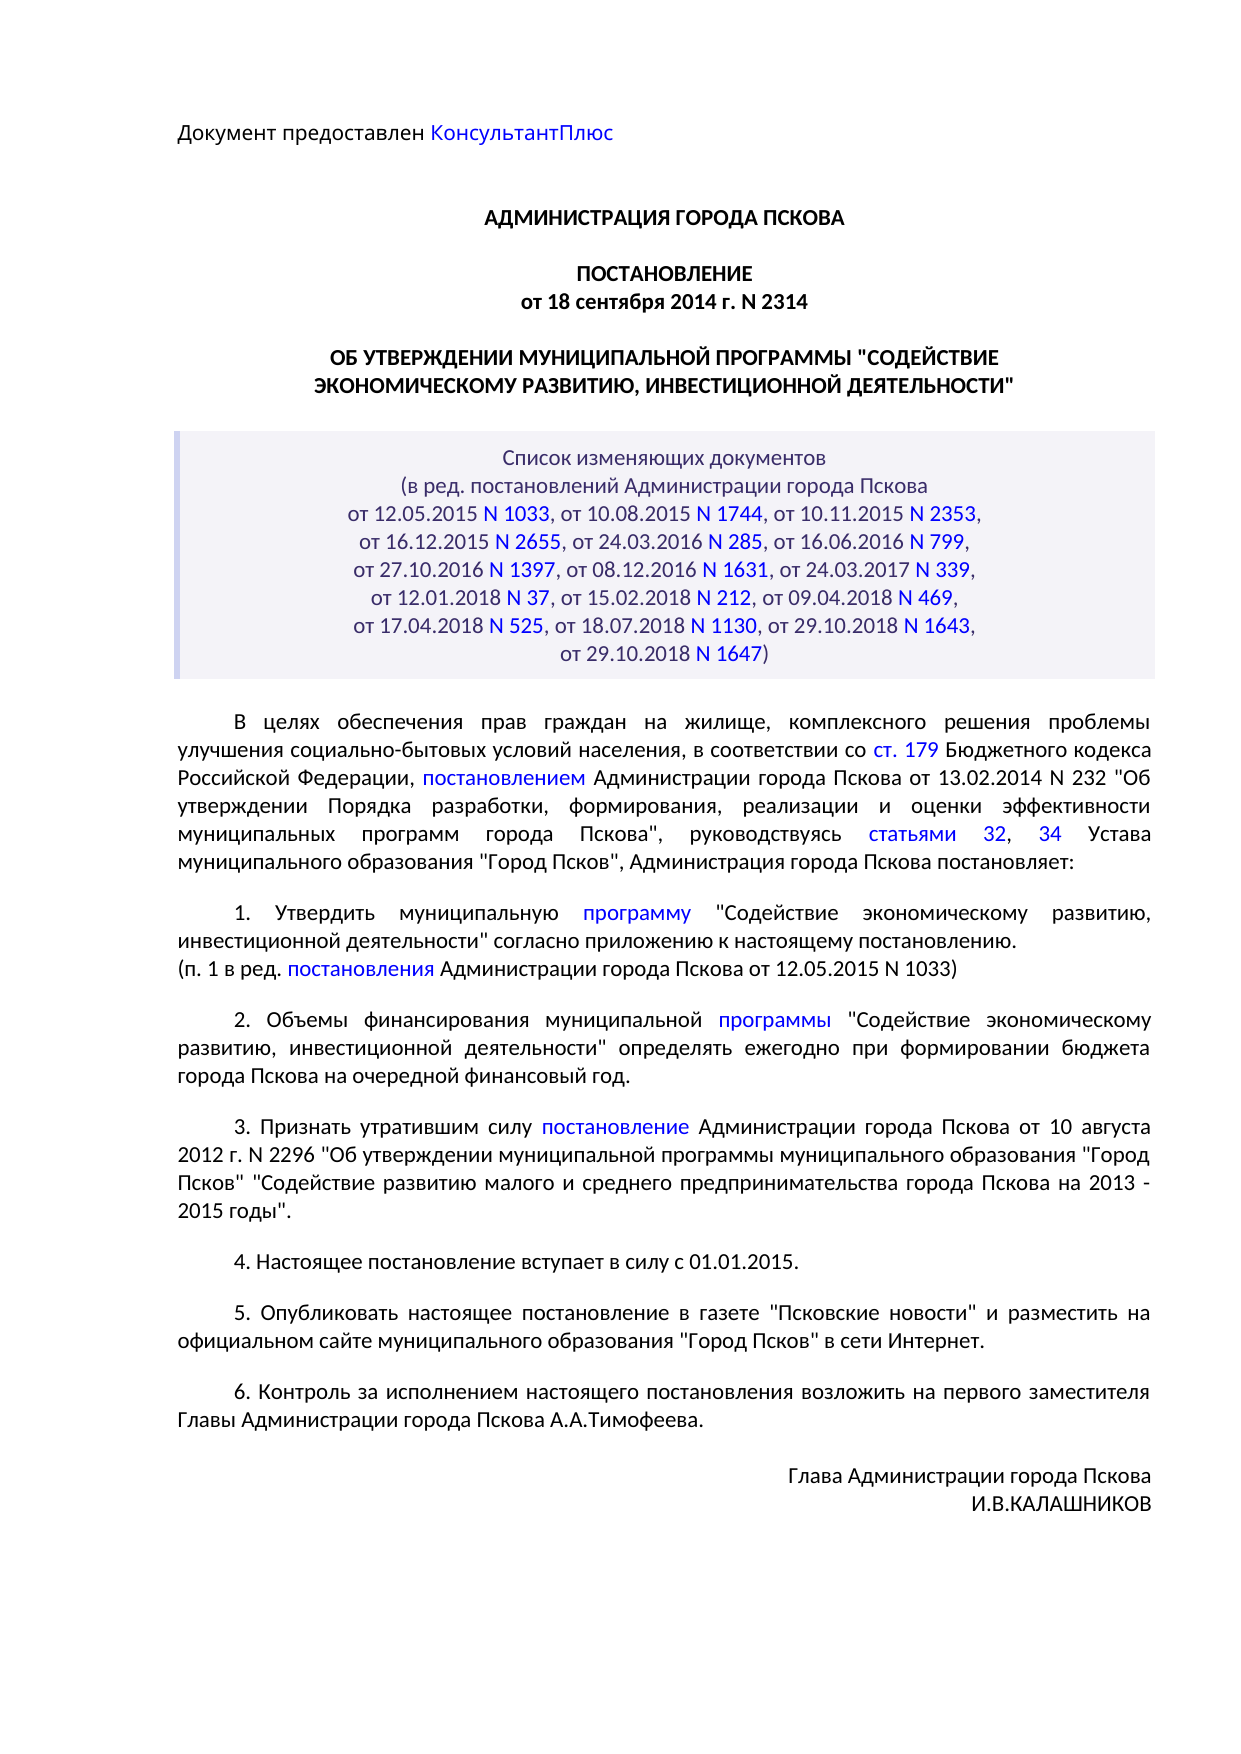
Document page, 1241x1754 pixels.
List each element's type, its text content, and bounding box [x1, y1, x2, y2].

text 4. Настоящее постановление вступает в силу с 01.01.2015. [177, 1247, 1152, 1275]
text И.В.КАЛАШНИКОВ [177, 1489, 1152, 1517]
title ОБ УТВЕРЖДЕНИИ МУНИЦИПАЛЬНОЙ ПРОГРАММЫ "СОДЕЙСТВИЕ [177, 343, 1152, 371]
text 6. Контроль за исполнением настоящего постановления возложить на первого заместителя Главы Администрации города Пскова А.А.Тимофеева. [177, 1377, 1152, 1433]
title от 18 сентября 2014 г. N 2314 [177, 287, 1152, 315]
text 5. Опубликовать настоящее постановление в газете "Псковские новости" и разместить на официальном сайте муниципального образования "Город Псков" в сети Интернет. [177, 1298, 1152, 1354]
title Документ предоставлен КонсультантПлюс [177, 118, 1152, 175]
title АДМИНИСТРАЦИЯ ГОРОДА ПСКОВА [177, 203, 1152, 231]
text 1. Утвердить муниципальную программу "Содействие экономическому развитию, инвестиционной деятельности" согласно приложению к настоящему постановлению. [177, 898, 1152, 954]
table_header Список изменяющих документов (в ред. постановлений Администрации города Пскова от 12.05.2015 N 1033, от 10.08.2015 N 1744, от 10.11.2015 N 2353, от 16.12.2015 N 2655, от 24.03.2016 N 285, от 16.06.2016 N 799, от 27.10.2016 N 1397, от 08.12.2016 N 1631, от 24.03.2017 N 339, от 12.01.2018 N 37, от 15.02.2018 N 212, от 09.04.2018 N 469, от 17.04.2018 N 525, от 18.07.2018 N 1130, от 29.10.2018 N 1643, от 29.10.2018 N 1647) [180, 431, 1149, 679]
text 2. Объемы финансирования муниципальной программы "Содействие экономическому развитию, инвестиционной деятельности" определять ежегодно при формировании бюджета города Пскова на очередной финансовый год. [177, 1005, 1152, 1089]
text Глава Администрации города Пскова [177, 1461, 1152, 1489]
text В целях обеспечения прав граждан на жилище, комплексного решения проблемы улучшения социально-бытовых условий населения, в соответствии со ст. 179 Бюджетного кодекса Российской Федерации, постановлением Администрации города Пскова от 13.02.2014 N 232 "Об утверждении Порядка разработки, формирования, реализации и оценки эффективности муниципальных программ города Пскова", руководствуясь статьями 32, 34 Устава муниципального образования "Город Псков", Администрация города Пскова постановляет: [177, 707, 1152, 875]
text (п. 1 в ред. постановления Администрации города Пскова от 12.05.2015 N 1033) [177, 954, 1152, 982]
title ПОСТАНОВЛЕНИЕ [177, 259, 1152, 287]
title ЭКОНОМИЧЕСКОМУ РАЗВИТИЮ, ИНВЕСТИЦИОННОЙ ДЕЯТЕЛЬНОСТИ" [177, 371, 1152, 399]
text 3. Признать утратившим силу постановление Администрации города Пскова от 10 августа 2012 г. N 2296 "Об утверждении муниципальной программы муниципального образования "Город Псков" "Содействие развитию малого и среднего предпринимательства города Пскова на 2013 - 2015 годы". [177, 1112, 1152, 1224]
